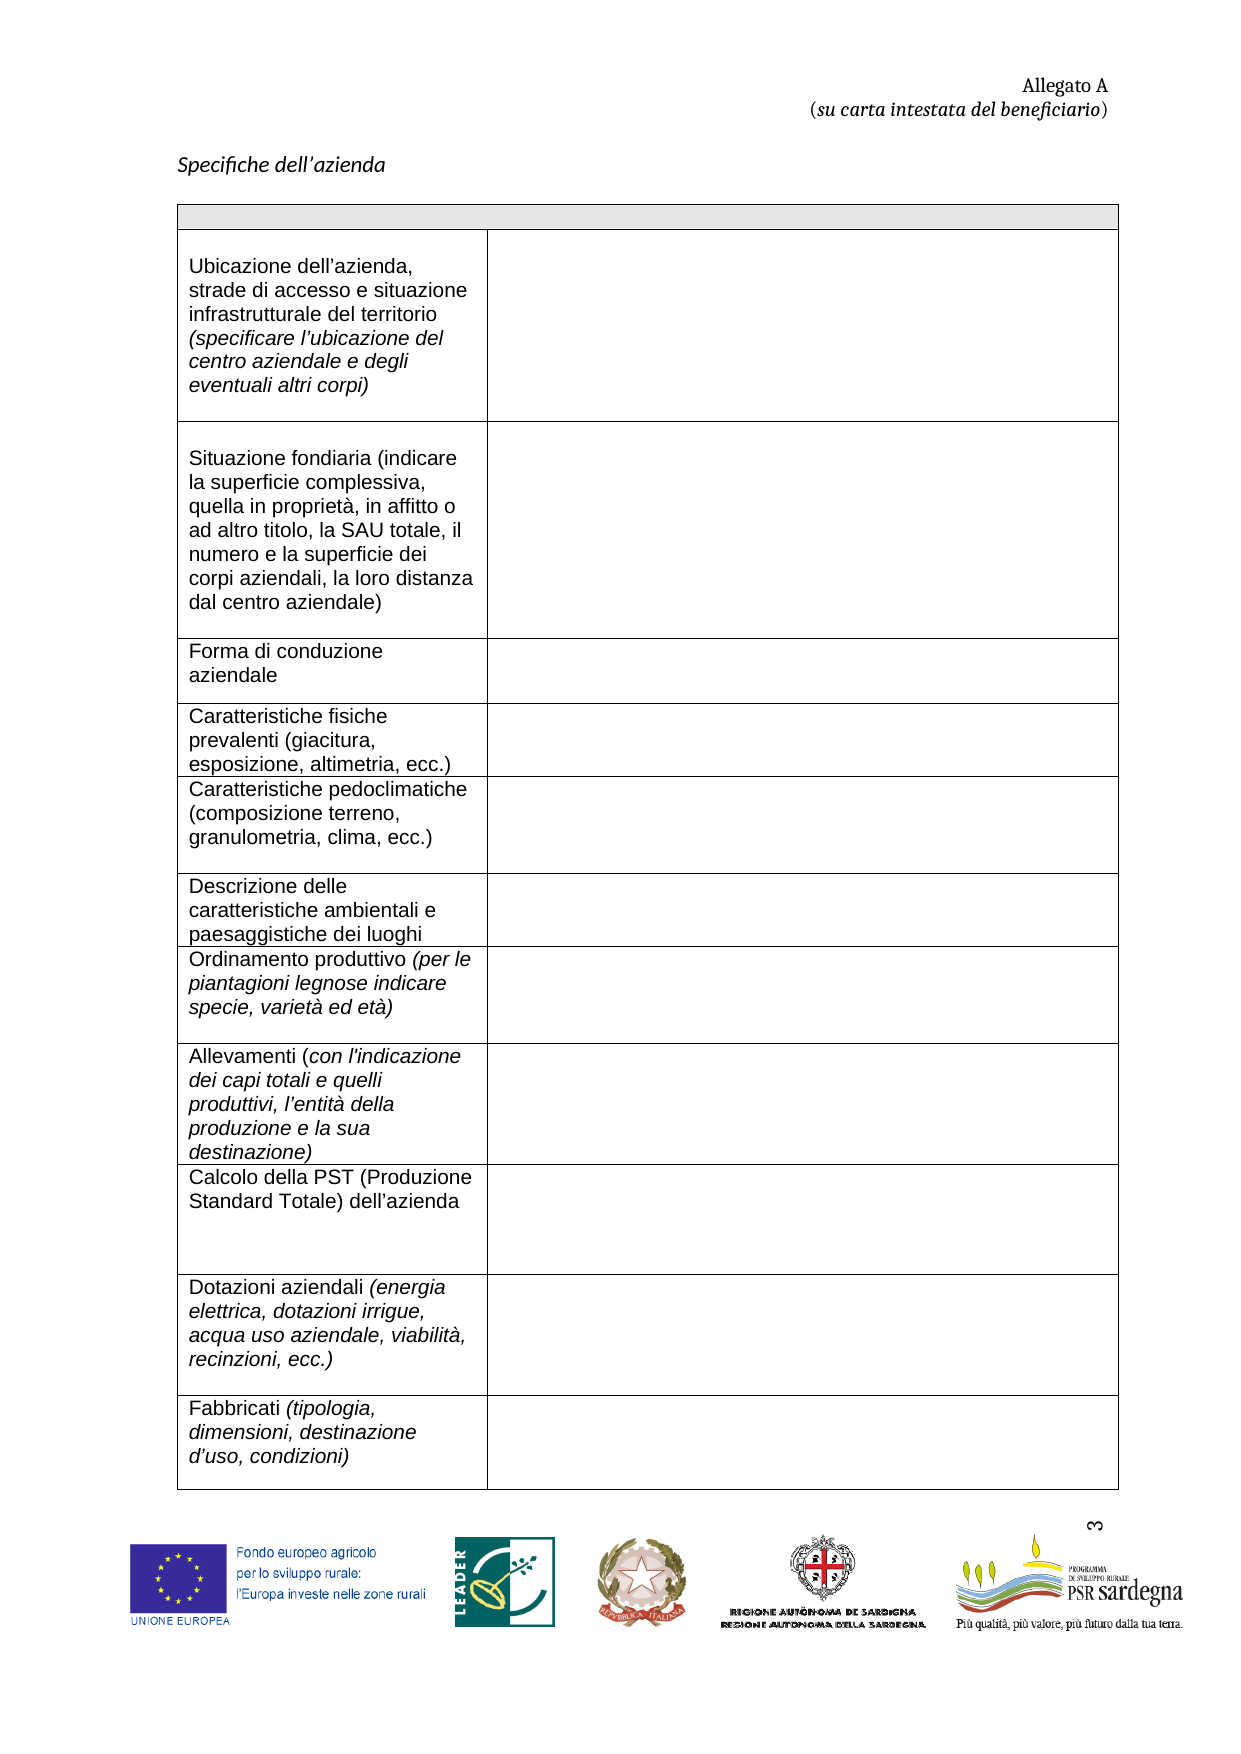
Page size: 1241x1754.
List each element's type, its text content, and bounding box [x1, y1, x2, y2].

table_cell Ubicazione dell’azienda, strade di accesso e situazione infrastrutturale del territorio (specificare l’ubicazione del centro aziendale e degli eventuali altri corpi) [178, 230, 487, 421]
table_cell [488, 1044, 1118, 1163]
table_cell Allevamenti (con l'indicazione dei capi totali e quelli produttivi, l’entità della produzione e la sua destinazione) [178, 1044, 487, 1163]
table_cell Ordinamento produttivo (per le piantagioni legnose indicare specie, varietà ed età) [178, 947, 487, 1043]
table_cell Dotazioni aziendali (energia elettrica, dotazioni irrigue, acqua uso aziendale, viabilità, recinzioni, ecc.) [178, 1275, 487, 1395]
picture [594, 1534, 692, 1631]
table_cell Calcolo della PST (Produzione Standard Totale) dell’azienda [178, 1165, 487, 1274]
table_cell Caratteristiche pedoclimatiche (composizione terreno, granulometria, clima, ecc.) [178, 777, 487, 873]
table_cell Situazione fondiaria (indicare la superficie complessiva, quella in proprietà, in affitto o ad altro titolo, la SAU totale, il numero e la superficie dei corpi aziendali, la loro distanza dal centro aziendale) [178, 422, 487, 638]
table_cell Caratteristiche fisiche prevalenti (giacitura, esposizione, altimetria, ecc.) [178, 704, 487, 776]
table_cell Fabbricati (tipologia, dimensioni, destinazione d’uso, condizioni) [178, 1396, 487, 1488]
table_cell [488, 1165, 1118, 1274]
table_cell [488, 874, 1118, 946]
picture [455, 1537, 555, 1627]
table_cell [488, 704, 1118, 776]
table_cell Forma di conduzione aziendale [178, 639, 487, 703]
table_cell Descrizione delle caratteristiche ambientali e paesaggistiche dei luoghi [178, 874, 487, 946]
table_cell [488, 230, 1118, 421]
table_cell [488, 947, 1118, 1043]
picture [721, 1534, 926, 1628]
picture [956, 1534, 1183, 1632]
table_cell [488, 639, 1118, 703]
table_cell [488, 777, 1118, 873]
table_cell [488, 1275, 1118, 1395]
text Specifiche dell’azienda [177, 150, 1108, 178]
table_cell [488, 1396, 1118, 1488]
table_header [178, 205, 1118, 228]
table_cell [488, 422, 1118, 638]
picture [127, 1540, 427, 1627]
